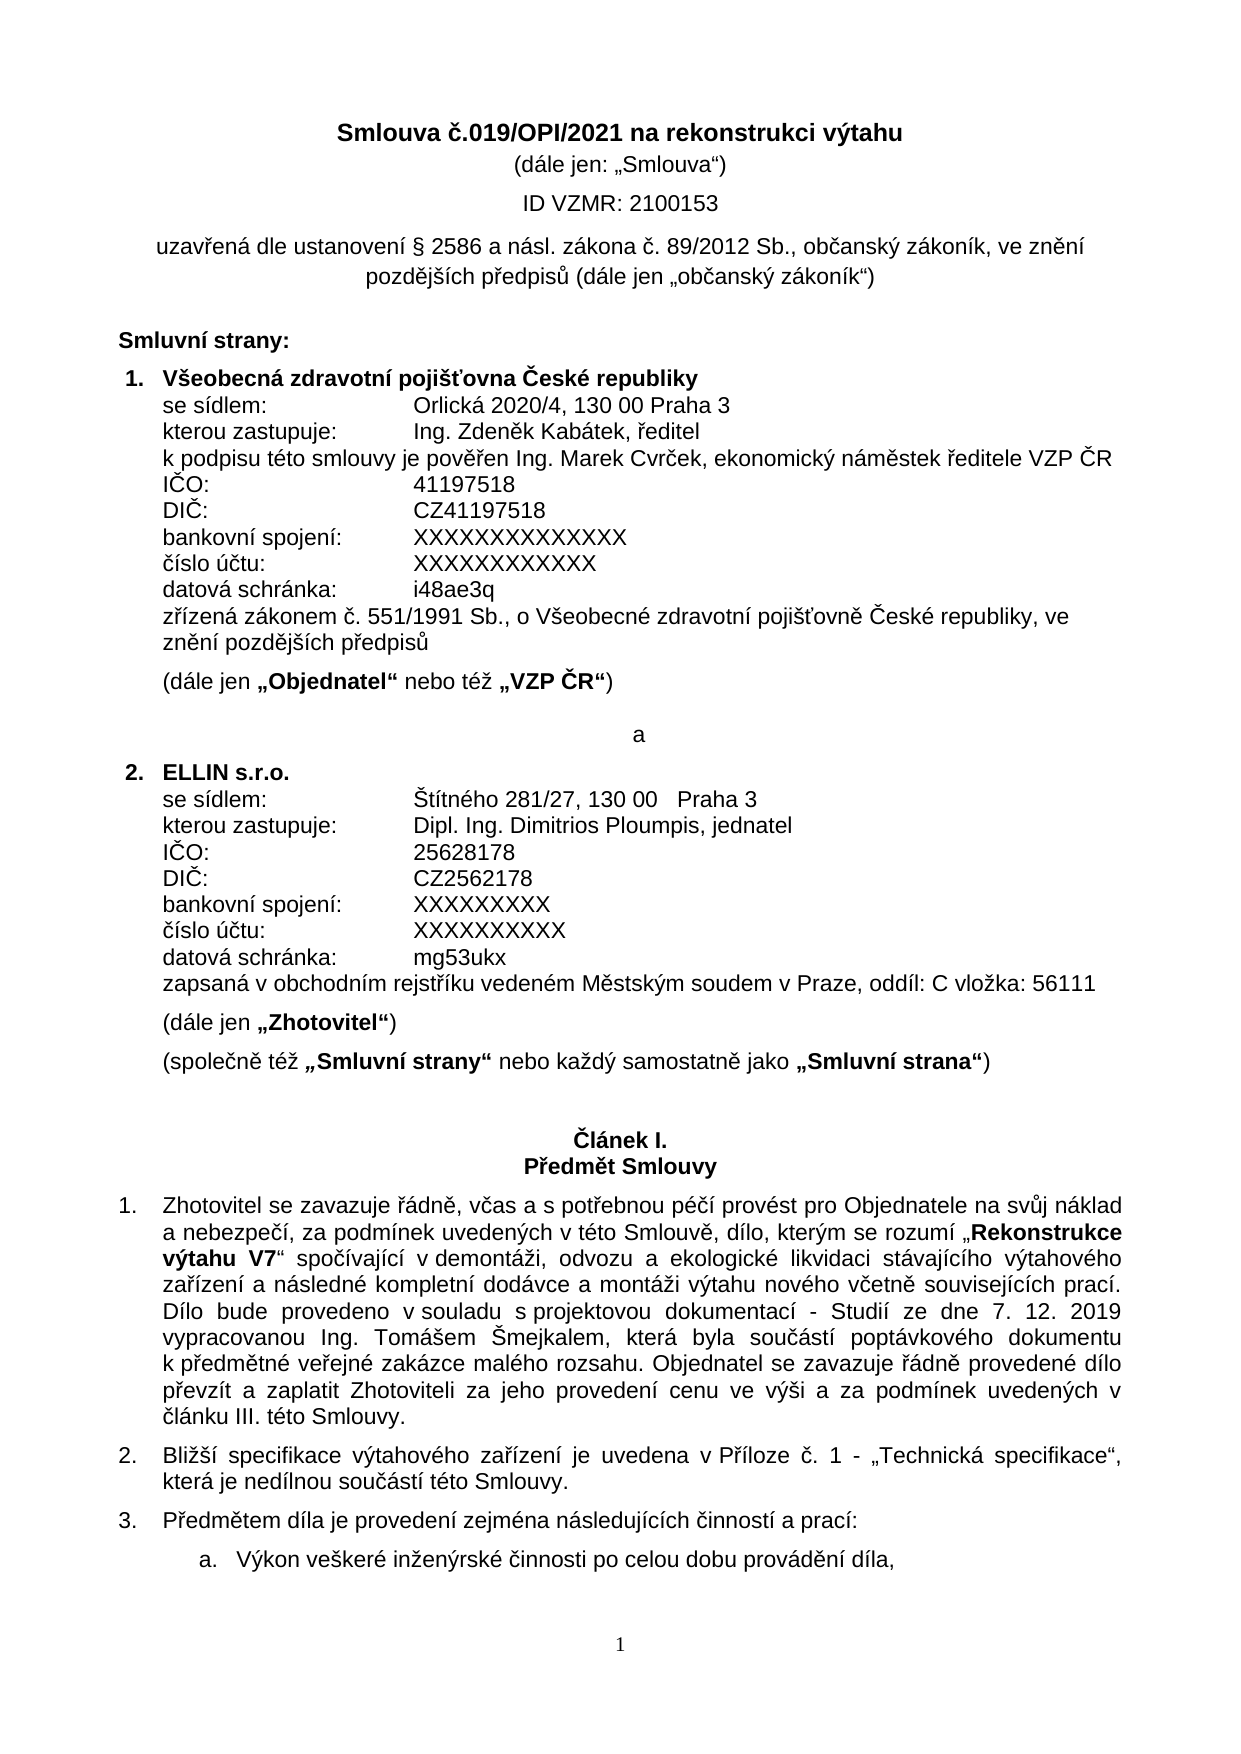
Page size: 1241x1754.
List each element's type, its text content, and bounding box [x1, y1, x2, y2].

subtitle Všeobecná zdravotní pojišťovna České republiky [125, 365, 1122, 392]
text IČO: 25628178 [162, 838, 1122, 865]
text a [118, 721, 1122, 747]
text IČO: 41197518 [162, 471, 1122, 497]
text DIČ: CZ41197518 [162, 497, 1122, 523]
text (dále jen „Zhotovitel“) [162, 1009, 1122, 1035]
text Článek I. [118, 1127, 1122, 1153]
list ELLIN s.r.o. [125, 759, 1122, 786]
list Bližší specifikace výtahového zařízení je uvedena v Příloze č. 1 - „Technická specifikace“, která je nedílnou součástí této Smlouvy. [118, 1442, 1122, 1494]
list Předmětem díla je provedení zejména následujících činností a prací: [118, 1507, 1122, 1533]
text se sídlem: Štítného 281/27, 130 00 Praha 3 [162, 786, 1122, 812]
text DIČ: CZ2562178 [162, 865, 1122, 891]
text Předmět Smlouvy [118, 1153, 1122, 1180]
text kterou zastupuje: Dipl. Ing. Dimitrios Ploumpis, jednatel [162, 812, 1122, 838]
list Zhotovitel se zavazuje řádně, včas a s potřebnou péčí provést pro Objednatele na svůj náklad a nebezpečí, za podmínek uvedených v této Smlouvě, dílo, kterým se rozumí „Rekonstrukce výtahu V7“ spočívající v demontáži, odvozu a ekologické likvidaci stávajícího výtahového zařízení a následné kompletní dodávce a montáži výtahu nového včetně souvisejících prací. Dílo bude provedeno v souladu s projektovou dokumentací - Studií ze dne 7. 12. 2019 vypracovanou Ing. Tomášem Šmejkalem, která byla součástí poptávkového dokumentu k předmětné veřejné zakázce malého rozsahu. Objednatel se zavazuje řádně provedené dílo převzít a zaplatit Zhotoviteli za jeho provedení cenu ve výši a za podmínek uvedených v článku III. této Smlouvy. [118, 1192, 1122, 1429]
text se sídlem: Orlická 2020/4, 130 00 Praha 3 [162, 392, 1122, 418]
text Smlouva č.019/OPI/2021 na rekonstrukci výtahu [118, 118, 1122, 147]
text bankovní spojení: XXXXXXXXX [162, 891, 1122, 917]
text bankovní spojení: XXXXXXXXXXXXXX číslo účtu: XXXXXXXXXXXX [162, 523, 1122, 576]
text Smluvní strany: [118, 327, 1122, 353]
text kterou zastupuje: Ing. Zdeněk Kabátek, ředitel [162, 418, 1122, 444]
text ID VZMR: 2100153 [118, 190, 1122, 216]
list Výkon veškeré inženýrské činnosti po celou dobu provádění díla, [199, 1546, 1122, 1572]
text uzavřená dle ustanovení § 2586 a násl. zákona č. 89/2012 Sb., občanský zákoník, ve znění pozdějších předpisů (dále jen „občanský zákoník“) [118, 233, 1122, 322]
text k podpisu této smlouvy je pověřen Ing. Marek Cvrček, ekonomický náměstek ředitele VZP ČR [162, 444, 1122, 471]
text číslo účtu: XXXXXXXXXX [162, 917, 1122, 944]
text zapsaná v obchodním rejstříku vedeném Městským soudem v Praze, oddíl: C vložka: 56111 [162, 970, 1122, 997]
text datová schránka: mg53ukx [162, 944, 1122, 970]
text (dále jen „Objednatel“ nebo též „VZP ČR“) [162, 668, 1122, 694]
text (dále jen: „Smlouva“) [118, 151, 1122, 177]
text (společně též „Smluvní strany“ nebo každý samostatně jako „Smluvní strana“) [118, 1048, 1122, 1074]
text datová schránka: i48ae3q zřízená zákonem č. 551/1991 Sb., o Všeobecné zdravotní pojišťovně České republiky, ve znění pozdějších předpisů [162, 576, 1122, 655]
